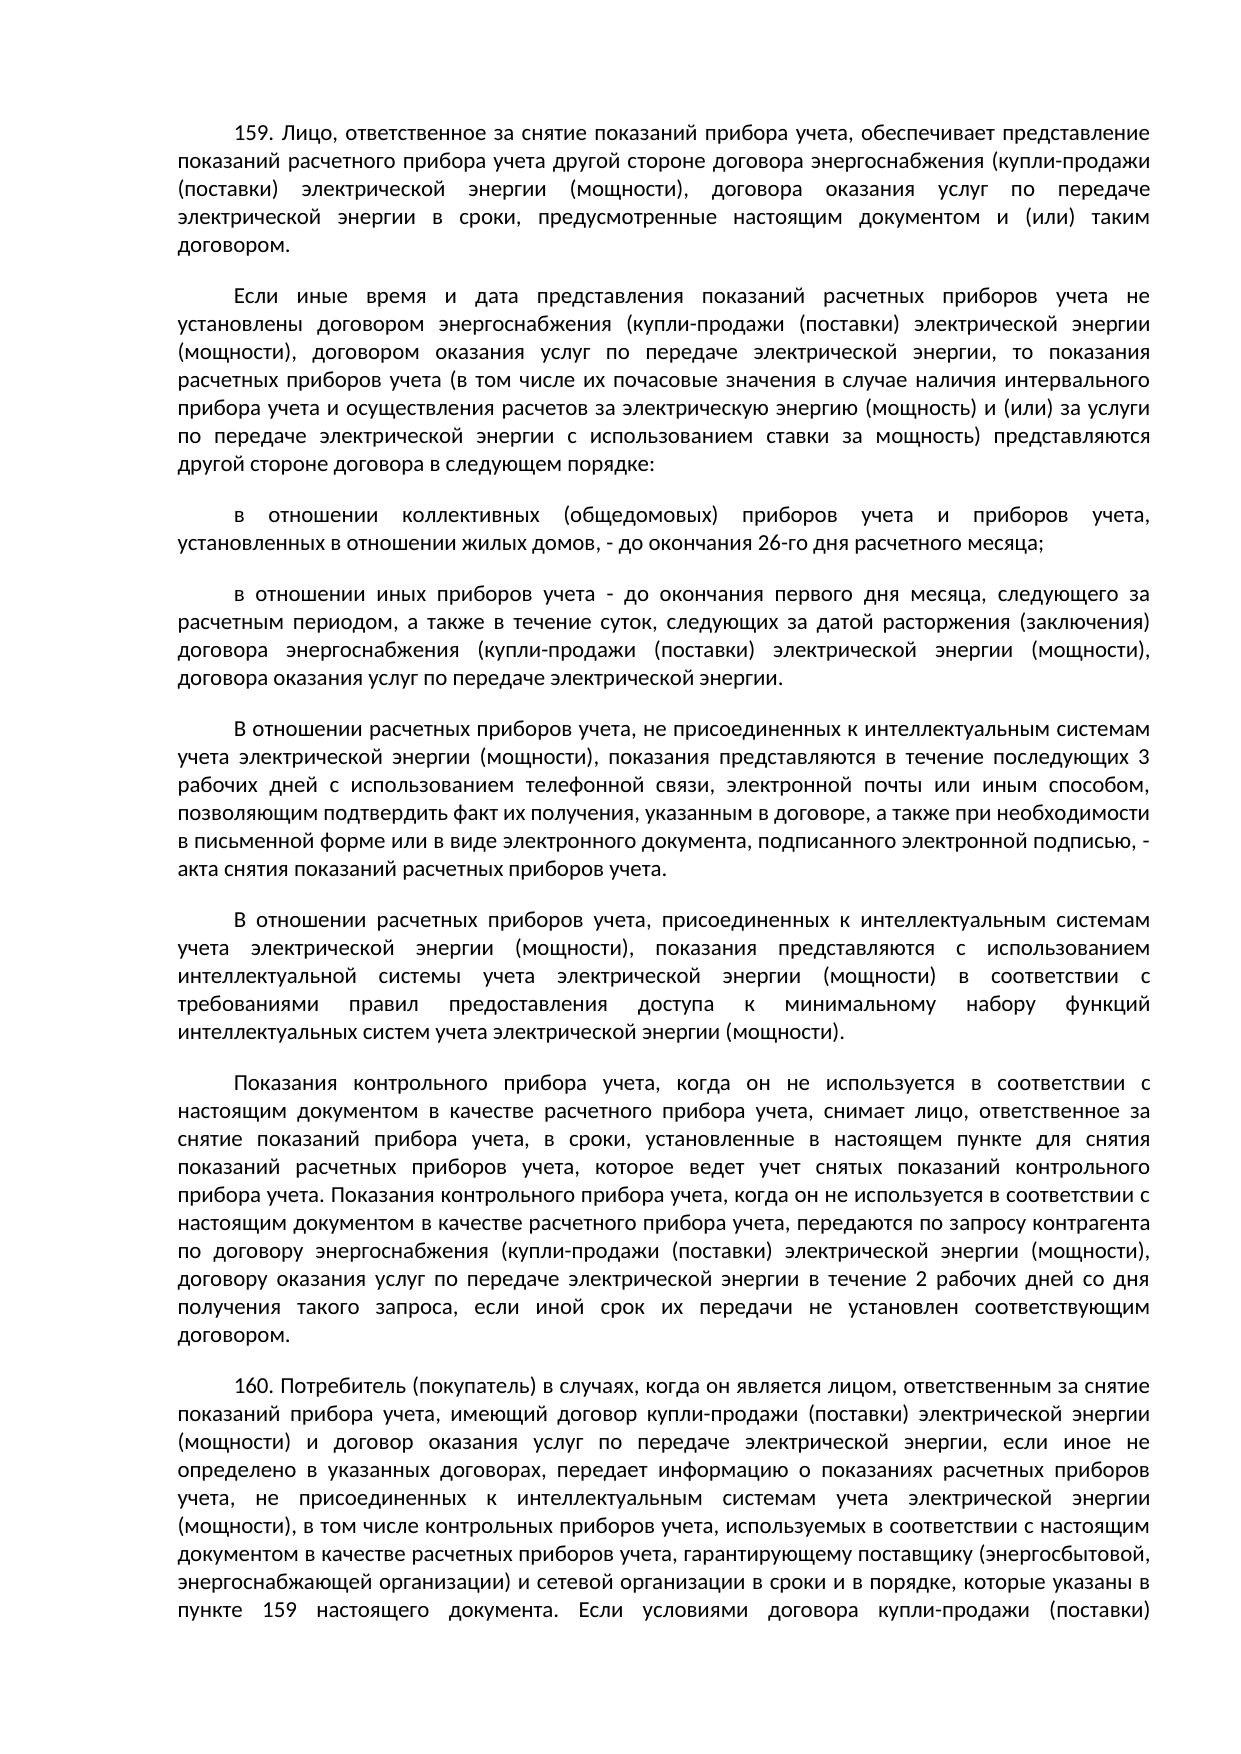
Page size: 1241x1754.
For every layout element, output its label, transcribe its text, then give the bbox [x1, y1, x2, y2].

text в отношении коллективных (общедомовых) приборов учета и приборов учета, установленных в отношении жилых домов, - до окончания 26-го дня расчетного месяца; [177, 500, 1152, 556]
text Показания контрольного прибора учета, когда он не используется в соответствии с настоящим документом в качестве расчетного прибора учета, снимает лицо, ответственное за снятие показаний прибора учета, в сроки, установленные в настоящем пункте для снятия показаний расчетных приборов учета, которое ведет учет снятых показаний контрольного прибора учета. Показания контрольного прибора учета, когда он не используется в соответствии с настоящим документом в качестве расчетного прибора учета, передаются по запросу контрагента по договору энергоснабжения (купли-продажи (поставки) электрической энергии (мощности), договору оказания услуг по передаче электрической энергии в течение 2 рабочих дней со дня получения такого запроса, если иной срок их передачи не установлен соответствующим договором. [177, 1068, 1152, 1348]
text в отношении иных приборов учета - до окончания первого дня месяца, следующего за расчетным периодом, а также в течение суток, следующих за датой расторжения (заключения) договора энергоснабжения (купли-продажи (поставки) электрической энергии (мощности), договора оказания услуг по передаче электрической энергии. [177, 579, 1152, 691]
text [177, 1371, 1152, 1623]
text В отношении расчетных приборов учета, присоединенных к интеллектуальным системам учета электрической энергии (мощности), показания представляются с использованием интеллектуальной системы учета электрической энергии (мощности) в соответствии с требованиями правил предоставления доступа к минимальному набору функций интеллектуальных систем учета электрической энергии (мощности). [177, 905, 1152, 1045]
text В отношении расчетных приборов учета, не присоединенных к интеллектуальным системам учета электрической энергии (мощности), показания представляются в течение последующих 3 рабочих дней с использованием телефонной связи, электронной почты или иным способом, позволяющим подтвердить факт их получения, указанным в договоре, а также при необходимости в письменной форме или в виде электронного документа, подписанного электронной подписью, - акта снятия показаний расчетных приборов учета. [177, 714, 1152, 882]
text 159. Лицо, ответственное за снятие показаний прибора учета, обеспечивает представление показаний расчетного прибора учета другой стороне договора энергоснабжения (купли-продажи (поставки) электрической энергии (мощности), договора оказания услуг по передаче электрической энергии в сроки, предусмотренные настоящим документом и (или) таким договором. [177, 118, 1152, 258]
text Если иные время и дата представления показаний расчетных приборов учета не установлены договором энергоснабжения (купли-продажи (поставки) электрической энергии (мощности), договором оказания услуг по передаче электрической энергии, то показания расчетных приборов учета (в том числе их почасовые значения в случае наличия интервального прибора учета и осуществления расчетов за электрическую энергию (мощность) и (или) за услуги по передаче электрической энергии с использованием ставки за мощность) представляются другой стороне договора в следующем порядке: [177, 281, 1152, 477]
